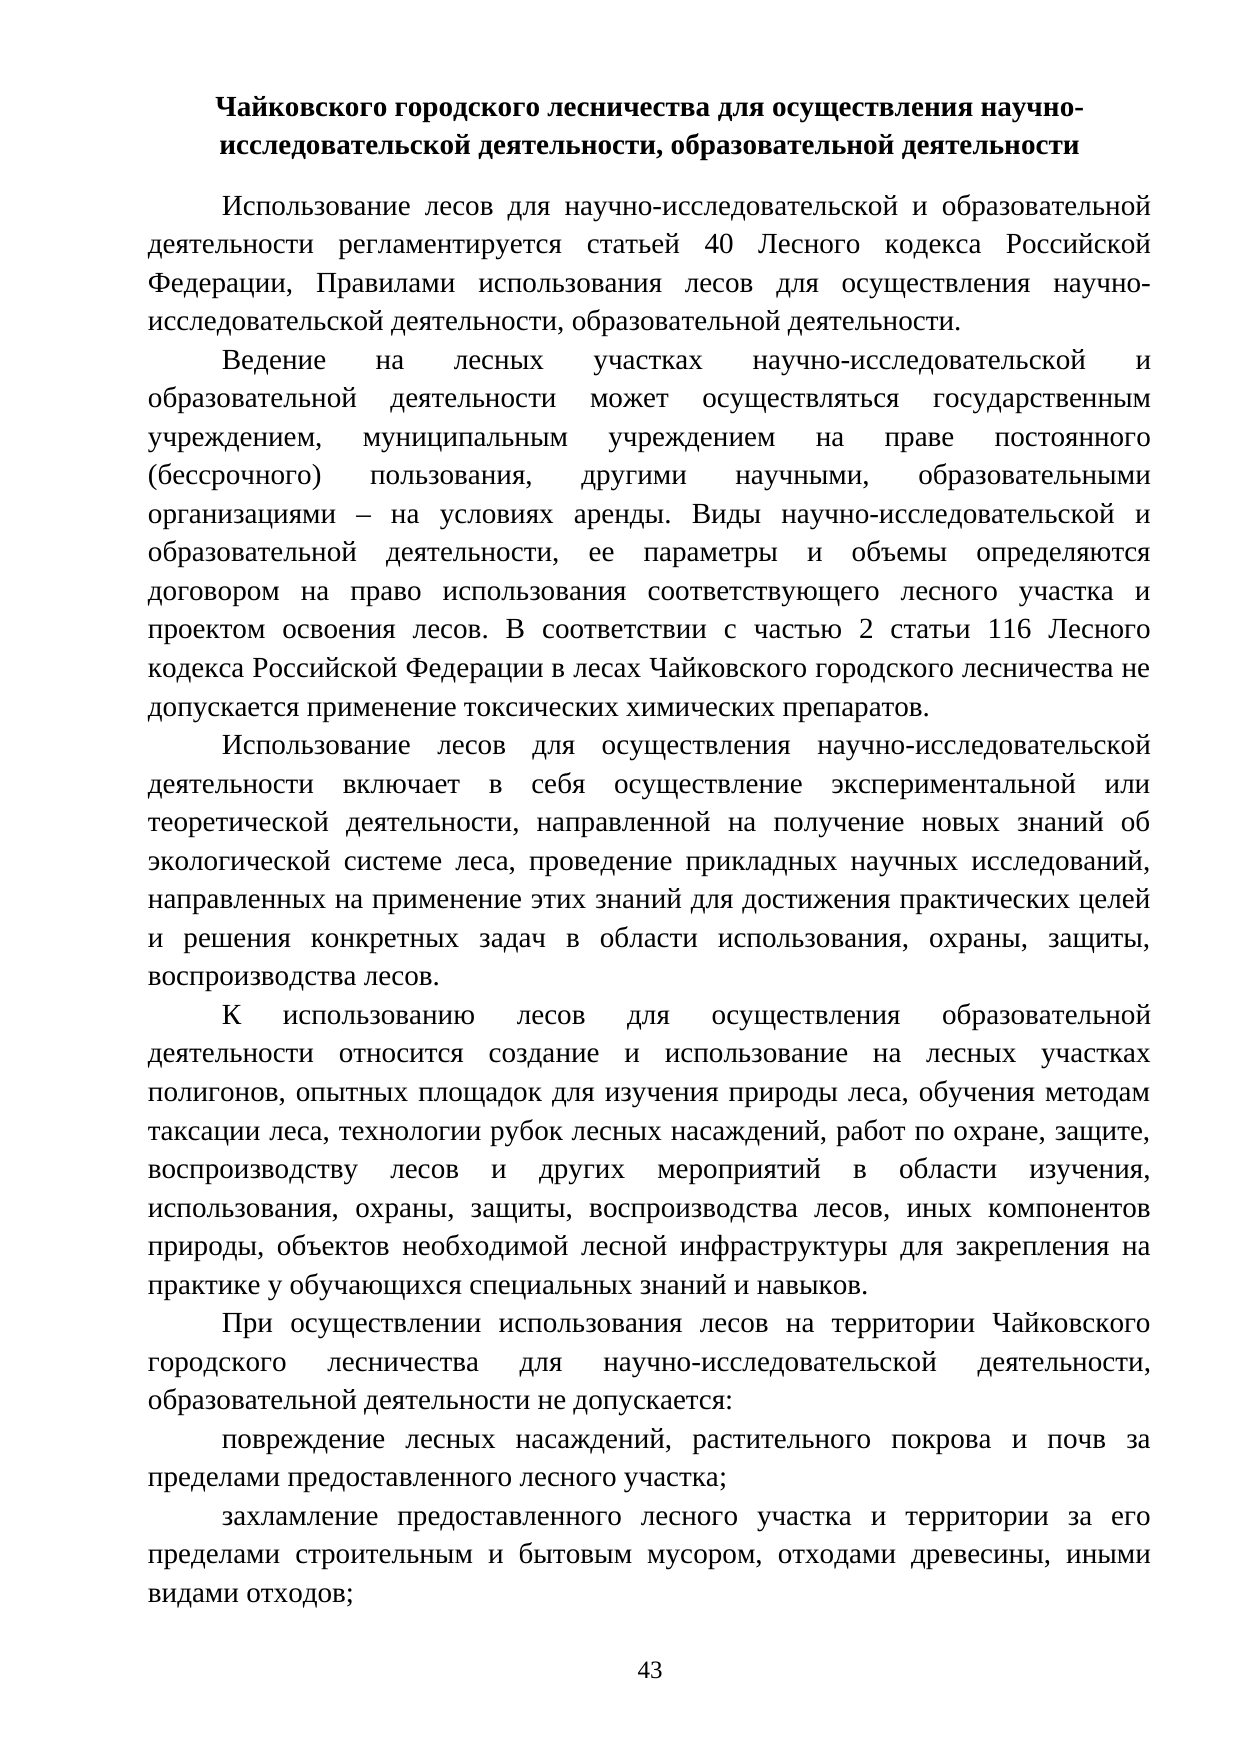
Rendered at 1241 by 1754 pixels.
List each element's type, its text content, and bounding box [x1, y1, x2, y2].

text Использование лесов для осуществления научно-исследовательской деятельности включает в себя осуществление экспериментальной или теоретической деятельности, направленной на получение новых знаний об экологической системе леса, проведение прикладных научных исследований, направленных на применение этих знаний для достижения практических целей и решения конкретных задач в области использования, охраны, защиты, воспроизводства лесов. [148, 727, 1152, 992]
text повреждение лесных насаждений, растительного покрова и почв за пределами предоставленного лесного участка; [148, 1421, 1152, 1493]
text К использованию лесов для осуществления образовательной деятельности относится создание и использование на лесных участках полигонов, опытных площадок для изучения природы леса, обучения методам таксации леса, технологии рубок лесных насаждений, работ по охране, защите, воспроизводству лесов и других мероприятий в области изучения, использования, охраны, защиты, воспроизводства лесов, иных компонентов природы, объектов необходимой лесной инфраструктуры для закрепления на практике у обучающихся специальных знаний и навыков. [148, 997, 1152, 1300]
text Использование лесов для научно-исследовательской и образовательной деятельности регламентируется статьей 40 Лесного кодекса Российской Федерации, Правилами использования лесов для осуществления научно-исследовательской деятельности, образовательной деятельности. [148, 188, 1152, 337]
text Ведение на лесных участках научно-исследовательской и образовательной деятельности может осуществляться государственным учреждением, муниципальным учреждением на праве постоянного (бессрочного) пользования, другими научными, образовательными организациями – на условиях аренды. Виды научно-исследовательской и образовательной деятельности, ее параметры и объемы определяются договором на право использования соответствующего лесного участка и проектом освоения лесов. В соответствии с частью 2 статьи 116 Лесного кодекса Российской Федерации в лесах Чайковского городского лесничества не допускается применение токсических химических препаратов. [148, 342, 1152, 722]
text захламление предоставленного лесного участка и территории за его пределами строительным и бытовым мусором, отходами древесины, иными видами отходов; [148, 1498, 1152, 1609]
text При осуществлении использования лесов на территории Чайковского городского лесничества для научно-исследовательской деятельности, образовательной деятельности не допускается: [148, 1305, 1152, 1416]
